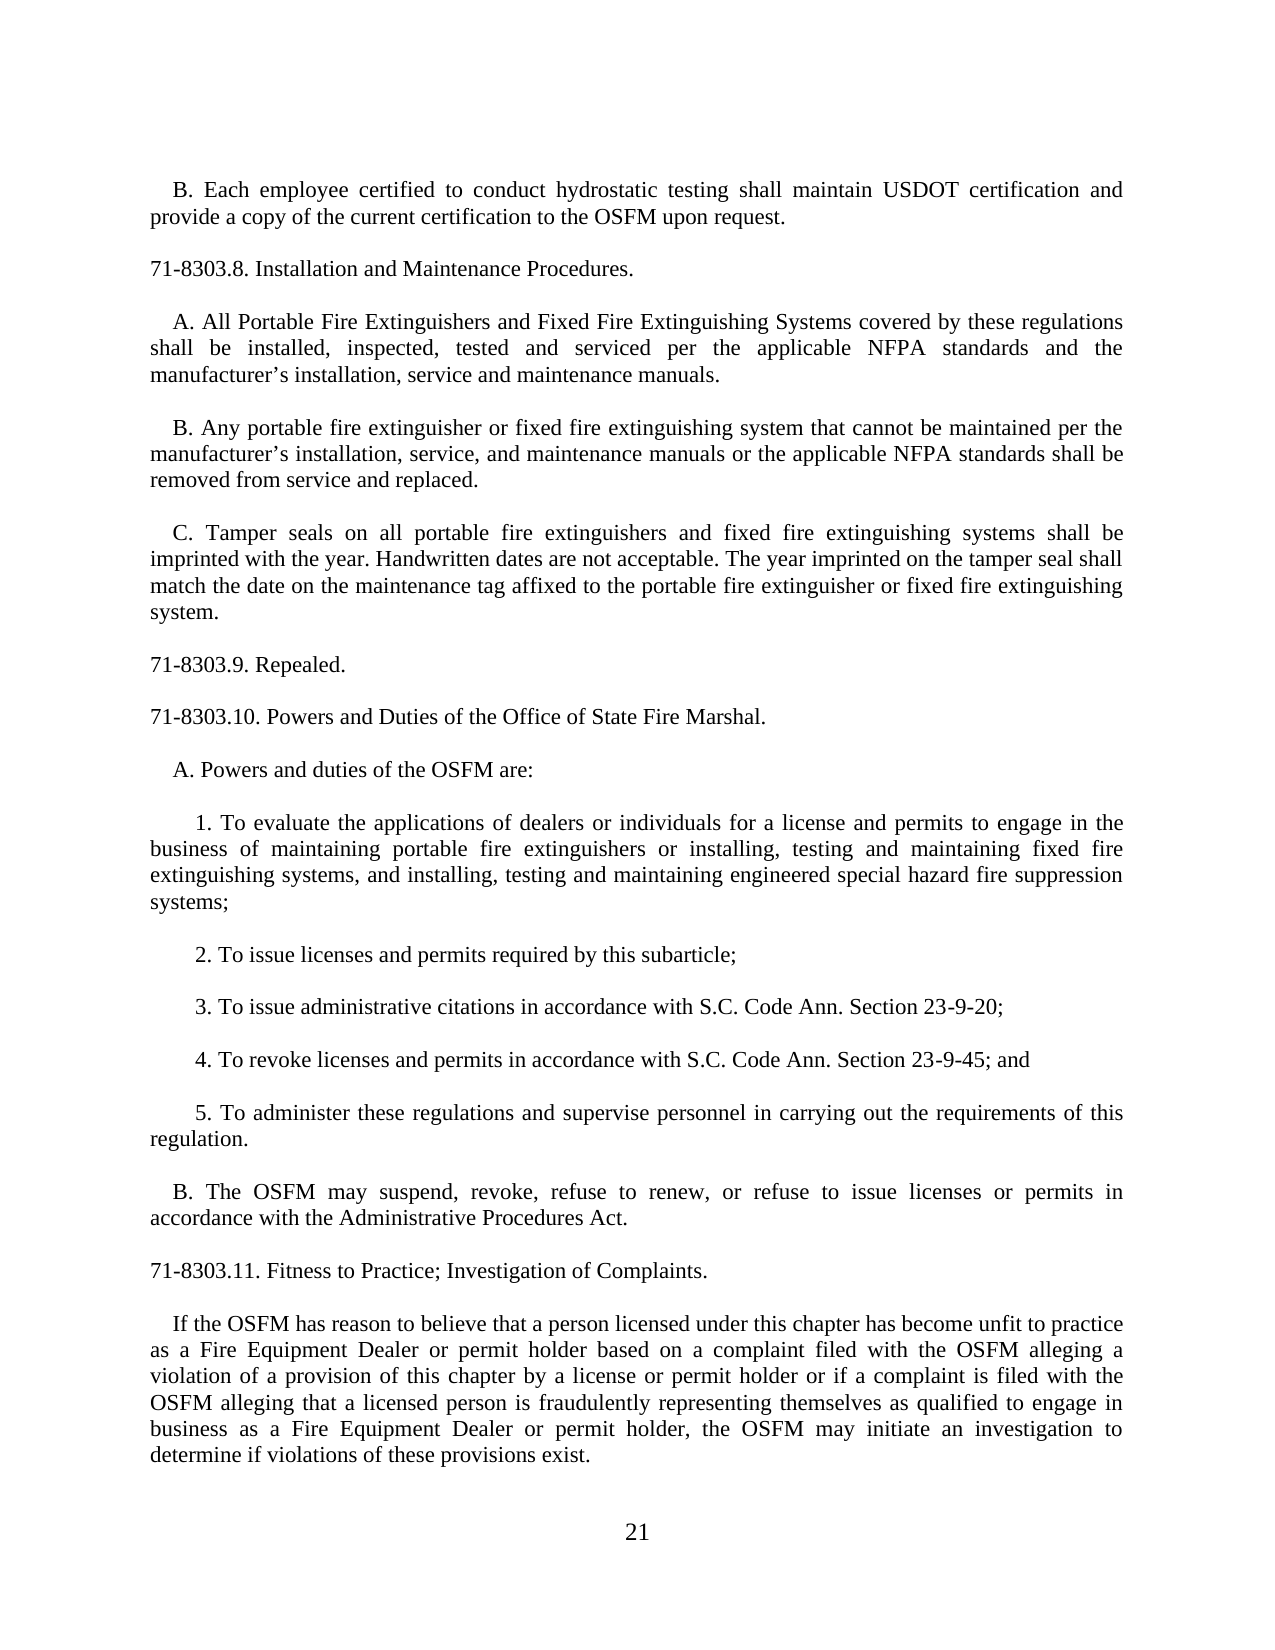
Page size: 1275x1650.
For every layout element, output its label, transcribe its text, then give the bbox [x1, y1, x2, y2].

text 1. To evaluate the applications of dealers or individuals for a license and permits to engage in the business of maintaining portable fire extinguishers or installing, testing and maintaining fixed fire extinguishing systems, and installing, testing and maintaining engineered special hazard fire suppression systems; [150, 809, 1125, 914]
text A. All Portable Fire Extinguishers and Fixed Fire Extinguishing Systems covered by these regulations shall be installed, inspected, tested and serviced per the applicable NFPA standards and the manufacturer’s installation, service and maintenance manuals. [150, 308, 1125, 387]
text 5. To administer these regulations and supervise personnel in carrying out the requirements of this regulation. [150, 1099, 1125, 1151]
text 3. To issue administrative citations in accordance with S.C. Code Ann. Section 23-9-20; [150, 993, 1125, 1020]
text B. Each employee certified to conduct hydrostatic testing shall maintain USDOT certification and provide a copy of the current certification to the OSFM upon request. [150, 176, 1125, 229]
text If the OSFM has reason to believe that a person licensed under this chapter has become unfit to practice as a Fire Equipment Dealer or permit holder based on a complaint filed with the OSFM alleging a violation of a provision of this chapter by a license or permit holder or if a complaint is filed with the OSFM alleging that a licensed person is fraudulently representing themselves as qualified to engage in business as a Fire Equipment Dealer or permit holder, the OSFM may initiate an investigation to determine if violations of these provisions exist. [150, 1309, 1125, 1468]
text A. Powers and duties of the OSFM are: [150, 756, 1125, 782]
text 71-8303.8. Installation and Maintenance Procedures. [150, 255, 1125, 282]
text 4. To revoke licenses and permits in accordance with S.C. Code Ann. Section 23-9-45; and [150, 1046, 1125, 1072]
text C. Tamper seals on all portable fire extinguishers and fixed fire extinguishing systems shall be imprinted with the year. Handwritten dates are not acceptable. The year imprinted on the tamper seal shall match the date on the maintenance tag affixed to the portable fire extinguisher or fixed fire extinguishing system. [150, 519, 1125, 624]
text B. The OSFM may suspend, revoke, refuse to renew, or refuse to issue licenses or permits in accordance with the Administrative Procedures Act. [150, 1178, 1125, 1231]
text 71-8303.9. Repealed. [150, 651, 1125, 677]
text 2. To issue licenses and permits required by this subarticle; [150, 941, 1125, 967]
text 71-8303.11. Fitness to Practice; Investigation of Complaints. [150, 1257, 1125, 1283]
text 71-8303.10. Powers and Duties of the Office of State Fire Marshal. [150, 703, 1125, 730]
text B. Any portable fire extinguisher or fixed fire extinguishing system that cannot be maintained per the manufacturer’s installation, service, and maintenance manuals or the applicable NFPA standards shall be removed from service and replaced. [150, 413, 1125, 493]
